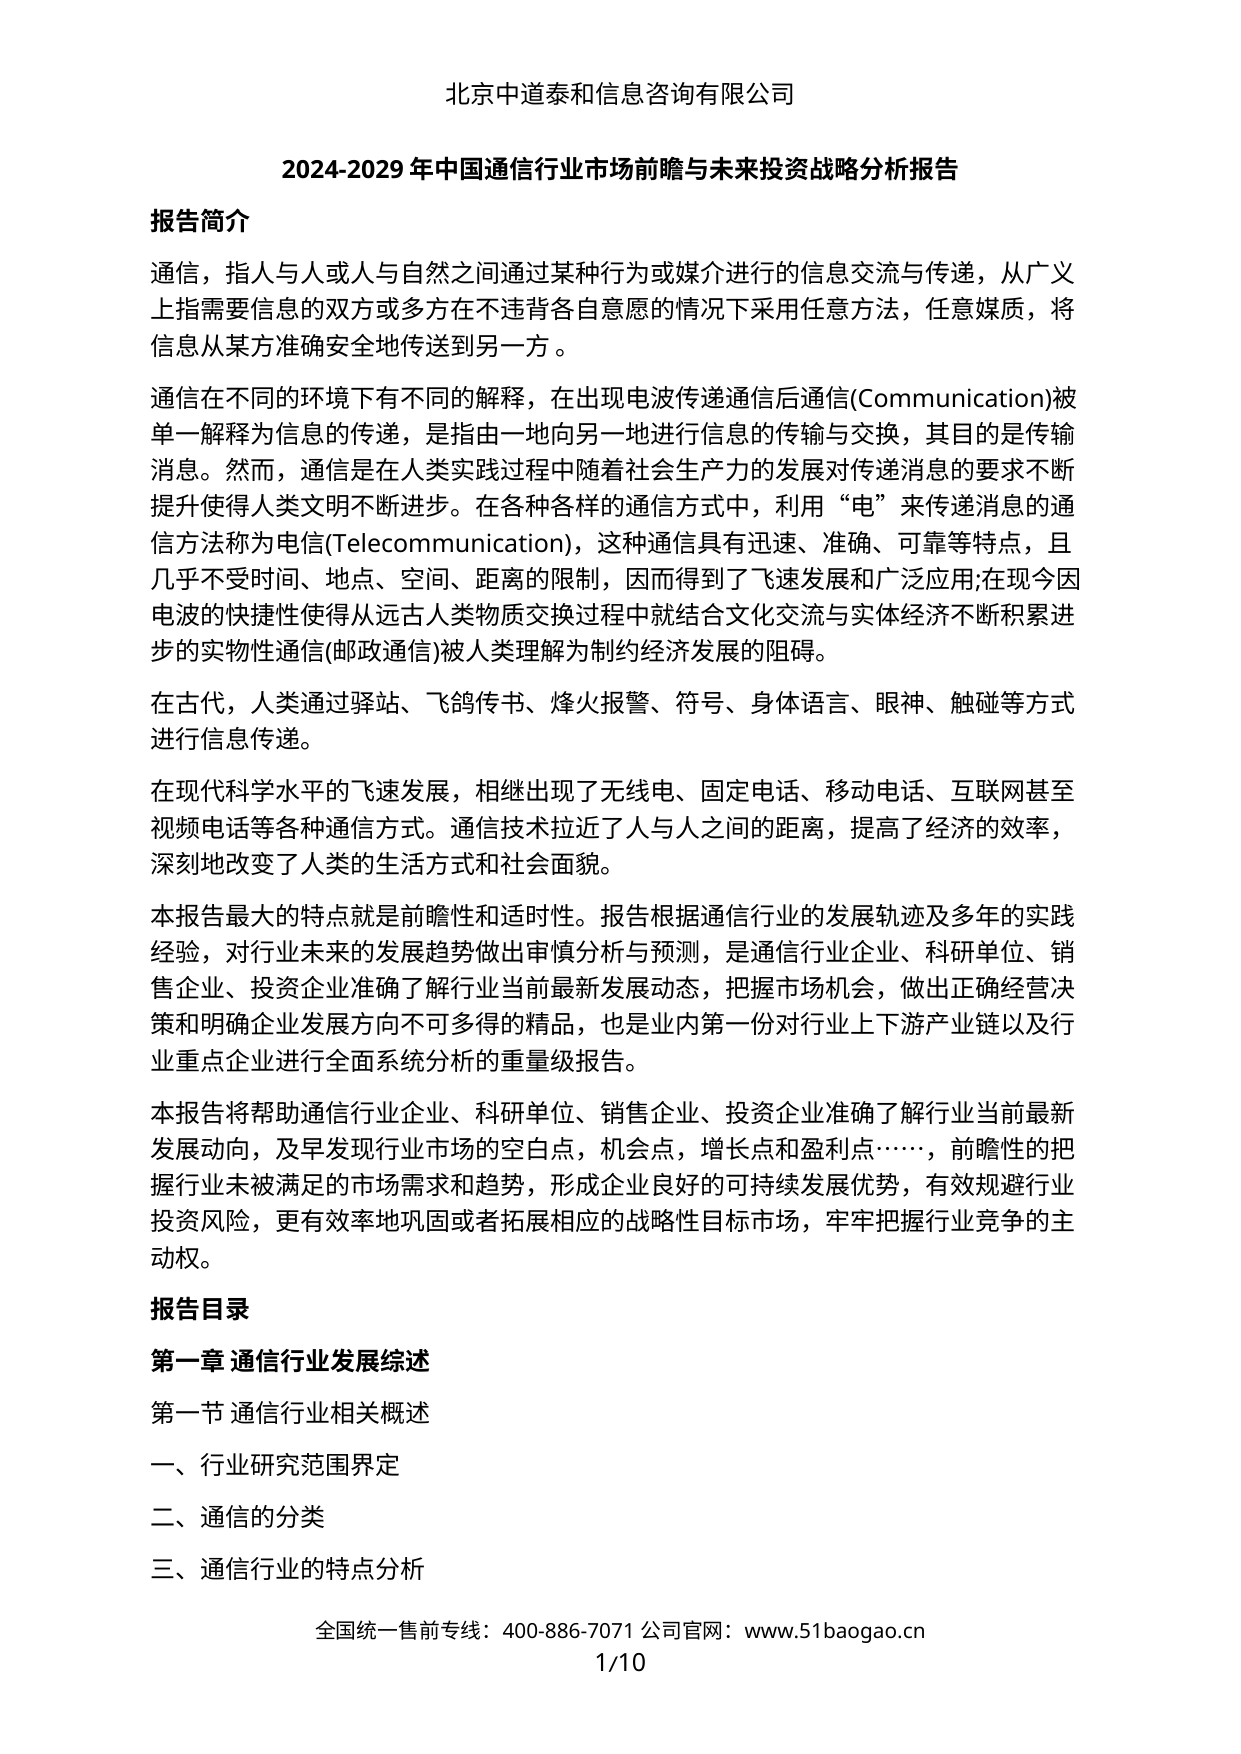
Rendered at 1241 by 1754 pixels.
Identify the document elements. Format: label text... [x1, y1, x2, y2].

text 一、行业研究范围界定 [150, 1446, 1090, 1482]
text 本报告将帮助通信行业企业、科研单位、销售企业、投资企业准确了解行业当前最新发展动向，及早发现行业市场的空白点，机会点，增长点和盈利点……，前瞻性的把握行业未被满足的市场需求和趋势，形成企业良好的可持续发展优势，有效规避行业投资风险，更有效率地巩固或者拓展相应的战略性目标市场，牢牢把握行业竞争的主动权。 [150, 1093, 1090, 1274]
text 二、通信的分类 [150, 1497, 1090, 1534]
text 2024-2029年中国通信行业市场前瞻与未来投资战略分析报告 [150, 150, 1090, 186]
text 在现代科学水平的飞速发展，相继出现了无线电、固定电话、移动电话、互联网甚至视频电话等各种通信方式。通信技术拉近了人与人之间的距离，提高了经济的效率，深刻地改变了人类的生活方式和社会面貌。 [150, 772, 1090, 881]
text 在古代，人类通过驿站、飞鸽传书、烽火报警、符号、身体语言、眼神、触碰等方式进行信息传递。 [150, 684, 1090, 756]
text 本报告最大的特点就是前瞻性和适时性。报告根据通信行业的发展轨迹及多年的实践经验，对行业未来的发展趋势做出审慎分析与预测，是通信行业企业、科研单位、销售企业、投资企业准确了解行业当前最新发展动态，把握市场机会，做出正确经营决策和明确企业发展方向不可多得的精品，也是业内第一份对行业上下游产业链以及行业重点企业进行全面系统分析的重量级报告。 [150, 896, 1090, 1077]
text 通信在不同的环境下有不同的解释，在出现电波传递通信后通信(Communication)被单一解释为信息的传递，是指由一地向另一地进行信息的传输与交换，其目的是传输消息。然而，通信是在人类实践过程中随着社会生产力的发展对传递消息的要求不断提升使得人类文明不断进步。在各种各样的通信方式中，利用“电”来传递消息的通信方法称为电信(Telecommunication)，这种通信具有迅速、准确、可靠等特点，且几乎不受时间、地点、空间、距离的限制，因而得到了飞速发展和广泛应用;在现今因电波的快捷性使得从远古人类物质交换过程中就结合文化交流与实体经济不断积累进步的实物性通信(邮政通信)被人类理解为制约经济发展的阻碍。 [150, 378, 1090, 668]
text 第一节 通信行业相关概述 [150, 1394, 1090, 1430]
text 第一章 通信行业发展综述 [150, 1342, 1090, 1378]
text 报告简介 [150, 202, 1090, 238]
text 三、通信行业的特点分析 [150, 1549, 1090, 1586]
text 通信，指人与人或人与自然之间通过某种行为或媒介进行的信息交流与传递，从广义上指需要信息的双方或多方在不违背各自意愿的情况下采用任意方法，任意媒质，将信息从某方准确安全地传送到另一方 。 [150, 254, 1090, 362]
text 报告目录 [150, 1290, 1090, 1326]
